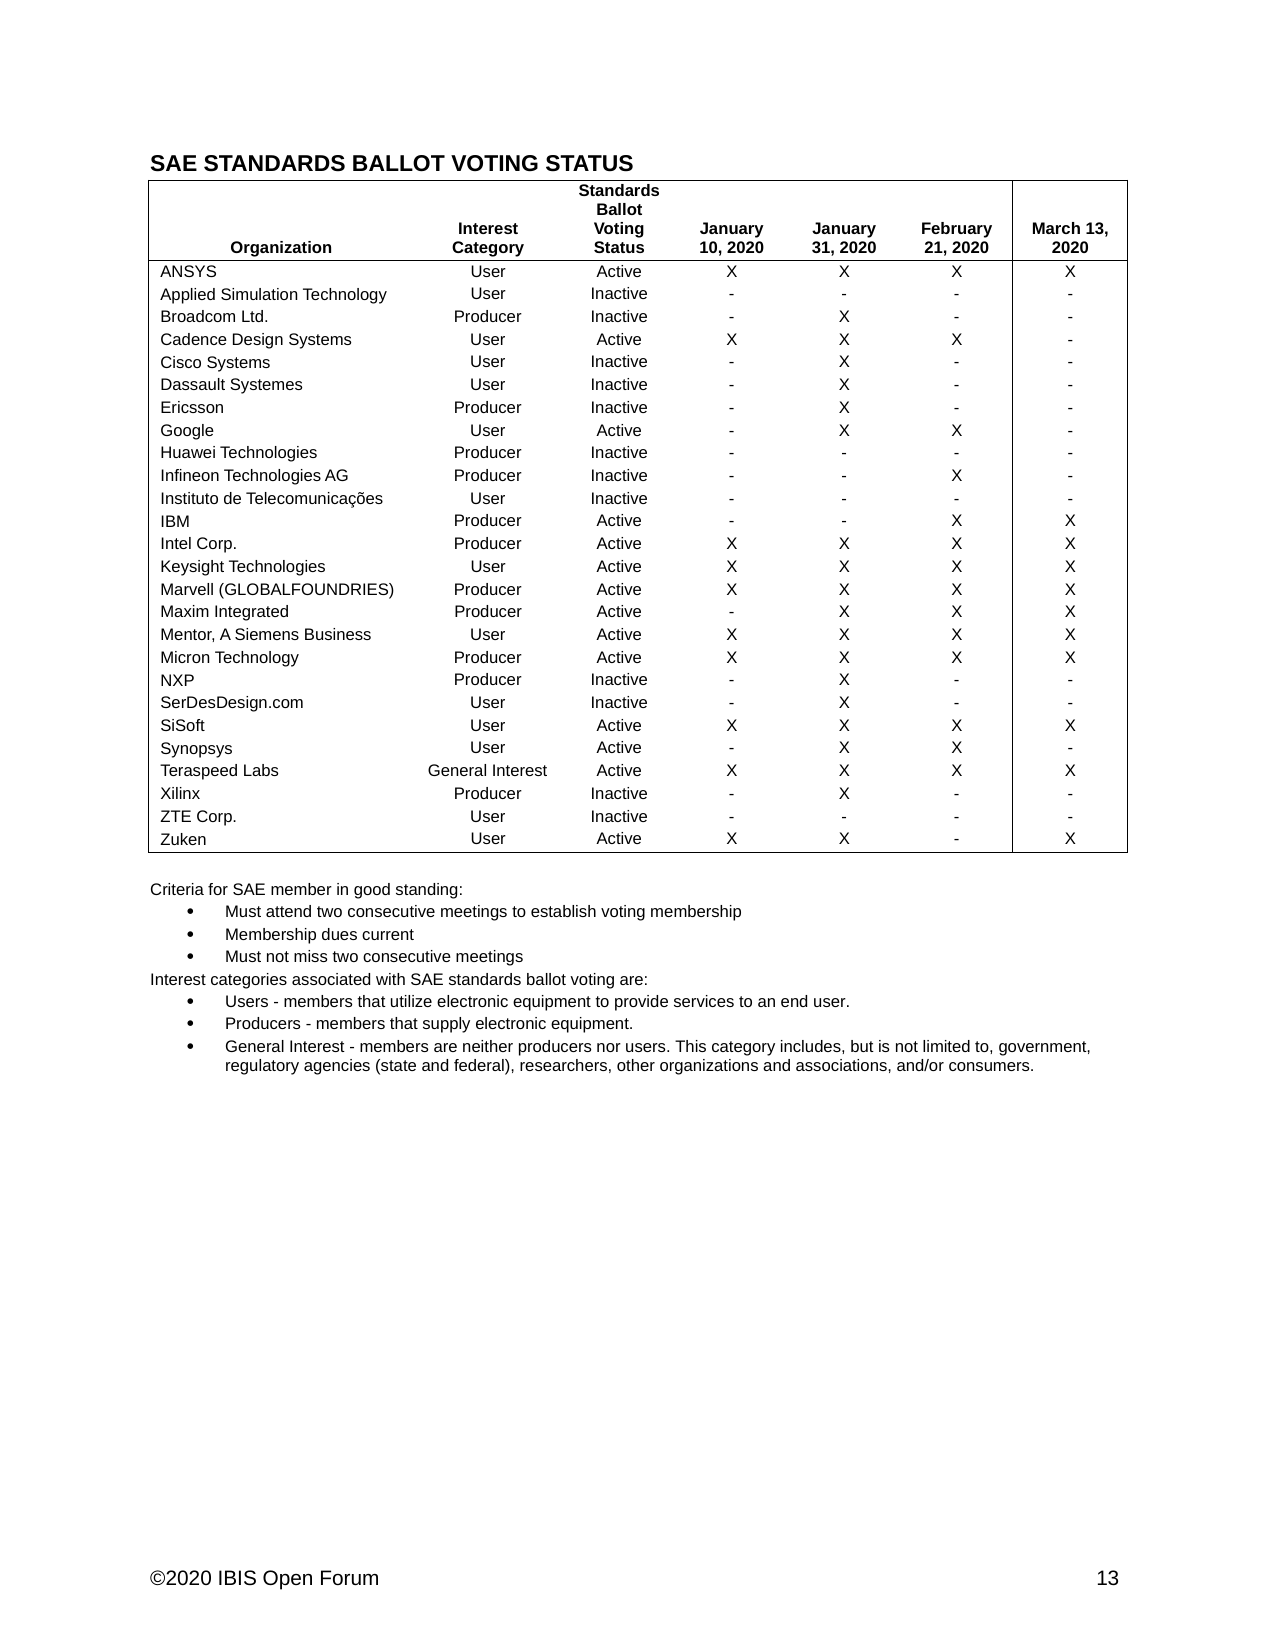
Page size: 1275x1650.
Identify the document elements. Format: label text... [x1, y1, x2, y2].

table_cell - [1013, 693, 1127, 716]
table_cell X [900, 738, 1012, 761]
table_cell X [675, 761, 788, 784]
table_cell - [675, 489, 788, 511]
table_cell - [900, 307, 1012, 329]
table_cell - [675, 806, 788, 829]
table_cell - [675, 284, 788, 307]
table_cell - [675, 420, 788, 443]
table_cell Inactive [563, 284, 675, 307]
table_cell X [1013, 534, 1127, 557]
table_cell - [675, 693, 788, 716]
table_cell - [788, 489, 900, 511]
table_cell ANSYS [149, 261, 413, 284]
list Must attend two consecutive meetings to establish voting membership [187, 902, 1124, 921]
table_cell X [788, 761, 900, 784]
table_cell X [675, 625, 788, 647]
table_cell X [1013, 625, 1127, 647]
table_cell Cadence Design Systems [149, 330, 413, 352]
table_cell X [1013, 579, 1127, 602]
table_cell Intel Corp. [149, 534, 413, 557]
table_cell - [675, 738, 788, 761]
table_cell X [1013, 261, 1127, 284]
table_cell - [1013, 784, 1127, 806]
table_cell Active [563, 261, 675, 284]
table_cell X [900, 557, 1012, 579]
table_cell - [1013, 738, 1127, 761]
table_cell Inactive [563, 443, 675, 466]
list Must not miss two consecutive meetings [187, 947, 1124, 966]
table_cell - [675, 511, 788, 534]
table_cell User [413, 738, 563, 761]
table_cell - [900, 284, 1012, 307]
table_cell ZTE Corp. [149, 806, 413, 829]
table_cell - [675, 784, 788, 806]
table_cell Active [563, 648, 675, 670]
table_cell Micron Technology [149, 648, 413, 670]
table_cell X [788, 398, 900, 420]
table_cell Inactive [563, 398, 675, 420]
table_cell X [788, 375, 900, 398]
table_cell - [900, 443, 1012, 466]
table_cell Active [563, 738, 675, 761]
table_cell Active [563, 716, 675, 738]
table_cell - [900, 784, 1012, 806]
table_header February 21, 2020 [900, 181, 1012, 260]
table_cell General Interest [413, 761, 563, 784]
table_cell X [788, 716, 900, 738]
table_cell Google [149, 420, 413, 443]
table_cell X [1013, 761, 1127, 784]
table_header January 31, 2020 [788, 181, 900, 260]
table_cell Inactive [563, 466, 675, 488]
table_cell X [675, 330, 788, 352]
table_cell User [413, 716, 563, 738]
table_header Interest Category [413, 181, 563, 260]
table_cell Broadcom Ltd. [149, 307, 413, 329]
table_cell X [788, 557, 900, 579]
table_cell IBM [149, 511, 413, 534]
list Membership dues current [187, 924, 1124, 944]
table_cell X [675, 829, 788, 852]
table_cell X [900, 579, 1012, 602]
table_cell - [1013, 330, 1127, 352]
table_cell - [1013, 443, 1127, 466]
table_cell - [788, 806, 900, 829]
table_cell - [1013, 398, 1127, 420]
table_cell - [675, 443, 788, 466]
table_cell - [900, 806, 1012, 829]
table_cell X [788, 784, 900, 806]
table_cell X [900, 761, 1012, 784]
table_cell - [788, 443, 900, 466]
table_cell User [413, 420, 563, 443]
table_cell X [900, 602, 1012, 625]
table_header Organization [149, 181, 413, 260]
table_cell User [413, 489, 563, 511]
table_cell Producer [413, 307, 563, 329]
table_cell Producer [413, 579, 563, 602]
table_cell X [1013, 716, 1127, 738]
table_cell Synopsys [149, 738, 413, 761]
table_cell X [675, 579, 788, 602]
table_cell X [788, 330, 900, 352]
table_cell X [675, 716, 788, 738]
table_cell User [413, 375, 563, 398]
table_cell X [788, 648, 900, 670]
table_cell Active [563, 625, 675, 647]
table_cell Zuken [149, 829, 413, 852]
table_cell Inactive [563, 670, 675, 693]
table_cell User [413, 693, 563, 716]
table_cell Producer [413, 443, 563, 466]
list Users - members that utilize electronic equipment to provide services to an end user. [187, 992, 1124, 1011]
table_cell - [788, 284, 900, 307]
table_cell User [413, 557, 563, 579]
table_cell X [788, 670, 900, 693]
table_cell NXP [149, 670, 413, 693]
table_cell Inactive [563, 806, 675, 829]
table_header Standards Ballot Voting Status [563, 181, 675, 260]
table_cell User [413, 261, 563, 284]
table_cell X [675, 557, 788, 579]
table_header January 10, 2020 [675, 181, 788, 260]
table_cell X [900, 716, 1012, 738]
table_cell X [1013, 829, 1127, 852]
table_cell Instituto de Telecomunicações [149, 489, 413, 511]
table_cell - [1013, 352, 1127, 375]
table_cell Ericsson [149, 398, 413, 420]
table_cell - [1013, 466, 1127, 488]
table_cell - [900, 352, 1012, 375]
table_cell Cisco Systems [149, 352, 413, 375]
table_cell User [413, 829, 563, 852]
table_cell Dassault Systemes [149, 375, 413, 398]
table_cell - [1013, 420, 1127, 443]
table_cell - [675, 352, 788, 375]
table_cell SerDesDesign.com [149, 693, 413, 716]
table_cell Marvell (GLOBALFOUNDRIES) [149, 579, 413, 602]
table_cell Inactive [563, 784, 675, 806]
table_cell Inactive [563, 489, 675, 511]
table_cell X [900, 330, 1012, 352]
table_cell X [900, 648, 1012, 670]
table_cell X [675, 648, 788, 670]
table_cell User [413, 330, 563, 352]
table_cell X [788, 352, 900, 375]
text Interest categories associated with SAE standards ballot voting are: [150, 969, 1124, 988]
table_cell X [900, 466, 1012, 488]
table_cell - [675, 670, 788, 693]
text SAE STANDARDS BALLOT VOTING STATUS [150, 150, 1124, 176]
table_cell Producer [413, 511, 563, 534]
table_cell - [1013, 375, 1127, 398]
table_cell Producer [413, 648, 563, 670]
table_cell - [675, 307, 788, 329]
table_cell Active [563, 420, 675, 443]
table_cell - [1013, 307, 1127, 329]
table_header March 13, 2020 [1013, 181, 1127, 260]
table_cell - [675, 375, 788, 398]
table_cell - [1013, 284, 1127, 307]
table_cell - [1013, 670, 1127, 693]
table_cell Active [563, 829, 675, 852]
table_cell Inactive [563, 693, 675, 716]
table_cell Inactive [563, 375, 675, 398]
table_cell Active [563, 534, 675, 557]
table_cell Active [563, 602, 675, 625]
table_cell - [788, 466, 900, 488]
table_cell X [1013, 648, 1127, 670]
table_cell Active [563, 579, 675, 602]
table_cell X [900, 625, 1012, 647]
table_cell - [900, 398, 1012, 420]
table_cell User [413, 284, 563, 307]
list General Interest - members are neither producers nor users. This category includes, but is not limited to, government, regulatory agencies (state and federal), researchers, other organizations and associations, and/or consumers. [187, 1036, 1124, 1075]
table_cell Active [563, 557, 675, 579]
table_cell X [788, 625, 900, 647]
table_cell Xilinx [149, 784, 413, 806]
table_cell X [1013, 511, 1127, 534]
table_cell X [788, 307, 900, 329]
table_cell Producer [413, 670, 563, 693]
table_cell X [1013, 557, 1127, 579]
table_cell Producer [413, 466, 563, 488]
table_cell Active [563, 330, 675, 352]
table_cell Infineon Technologies AG [149, 466, 413, 488]
table_cell Active [563, 511, 675, 534]
table_cell Maxim Integrated [149, 602, 413, 625]
table_cell X [788, 602, 900, 625]
table_cell Teraspeed Labs [149, 761, 413, 784]
table_cell X [675, 534, 788, 557]
table_cell X [900, 420, 1012, 443]
table_cell - [900, 670, 1012, 693]
table_cell - [900, 375, 1012, 398]
table_cell User [413, 352, 563, 375]
table_cell X [1013, 602, 1127, 625]
table_cell X [788, 420, 900, 443]
table_cell X [788, 579, 900, 602]
table_cell - [900, 829, 1012, 852]
table_cell - [675, 602, 788, 625]
text Criteria for SAE member in good standing: [150, 880, 1124, 899]
list Producers - members that supply electronic equipment. [187, 1014, 1124, 1033]
table_cell User [413, 806, 563, 829]
table_cell - [900, 693, 1012, 716]
table_cell User [413, 625, 563, 647]
table_cell X [788, 738, 900, 761]
table_cell - [1013, 806, 1127, 829]
table_cell - [900, 489, 1012, 511]
table_cell Active [563, 761, 675, 784]
table_cell X [788, 693, 900, 716]
table_cell X [900, 511, 1012, 534]
table_cell Inactive [563, 352, 675, 375]
table_cell X [788, 829, 900, 852]
table_cell Applied Simulation Technology [149, 284, 413, 307]
table_cell Producer [413, 602, 563, 625]
table_cell - [788, 511, 900, 534]
table_cell X [675, 261, 788, 284]
table_cell - [675, 466, 788, 488]
table_cell SiSoft [149, 716, 413, 738]
table_cell X [788, 261, 900, 284]
table_cell Keysight Technologies [149, 557, 413, 579]
table_cell Producer [413, 398, 563, 420]
table_cell Inactive [563, 307, 675, 329]
table_cell Producer [413, 534, 563, 557]
table_cell Mentor, A Siemens Business [149, 625, 413, 647]
table_cell X [900, 261, 1012, 284]
table_cell - [1013, 489, 1127, 511]
table_cell - [675, 398, 788, 420]
table_cell X [900, 534, 1012, 557]
table_cell X [788, 534, 900, 557]
table_cell Producer [413, 784, 563, 806]
table_cell Huawei Technologies [149, 443, 413, 466]
